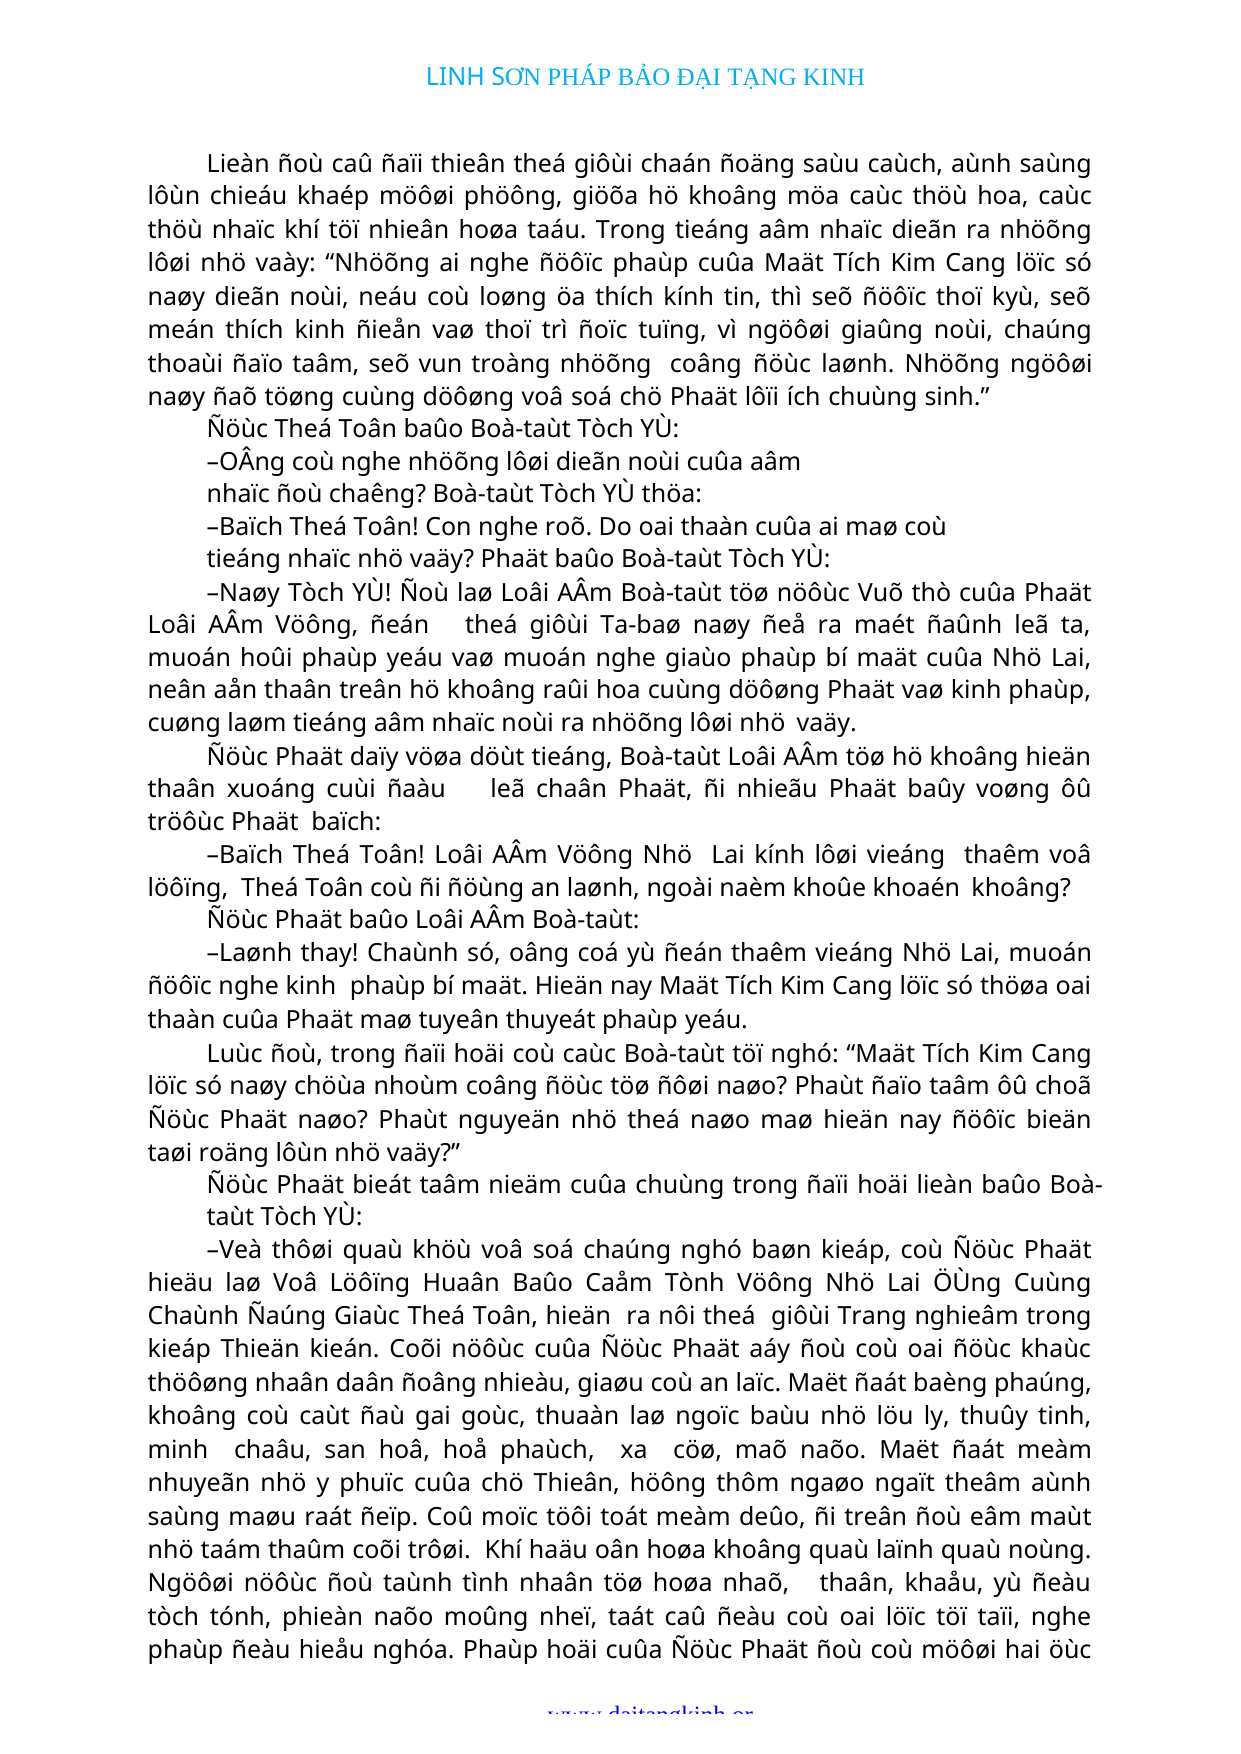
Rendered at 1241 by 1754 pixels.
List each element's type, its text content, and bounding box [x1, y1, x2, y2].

text Luùc ñoù, trong ñaïi hoäi coù caùc Boà-taùt töï nghó: “Maät Tích Kim Cang löïc só naøy chöùa nhoùm coâng ñöùc töø ñôøi naøo? Phaùt ñaïo taâm ôû choã Ñöùc Phaät naøo? Phaùt nguyeän nhö theá naøo maø hieän nay ñöôïc bieän taøi roäng lôùn nhö vaäy?” [147, 1035, 1093, 1169]
text Lieàn ñoù caû ñaïi thieân theá giôùi chaán ñoäng saùu caùch, aùnh saùng lôùn chieáu khaép möôøi phöông, giöõa hö khoâng möa caùc thöù hoa, caùc thöù nhaïc khí töï nhieân hoøa taáu. Trong tieáng aâm nhaïc dieãn ra nhöõng lôøi nhö vaày: “Nhöõng ai nghe ñöôïc phaùp cuûa Maät Tích Kim Cang löïc só naøy dieãn noùi, neáu coù loøng öa thích kính tin, thì seõ ñöôïc thoï kyù, seõ meán thích kinh ñieån vaø thoï trì ñoïc tuïng, vì ngöôøi giaûng noùi, chaúng thoaùi ñaïo taâm, seõ vun troàng nhöõng coâng ñöùc laønh. Nhöõng ngöôøi naøy ñaõ töøng cuùng döôøng voâ soá chö Phaät lôïi ích chuùng sinh.” [147, 145, 1093, 413]
text –Baïch Theá Toân! Con nghe roõ. Do oai thaàn cuûa ai maø coù tieáng nhaïc nhö vaäy? Phaät baûo Boà-taùt Tòch YÙ: [206, 510, 1020, 575]
text –Naøy Tòch YÙ! Ñoù laø Loâi AÂm Boà-taùt töø nöôùc Vuõ thò cuûa Phaät Loâi AÂm Vöông, ñeán theá giôùi Ta-baø naøy ñeå ra maét ñaûnh leã ta, muoán hoûi phaùp yeáu vaø muoán nghe giaùo phaùp bí maät cuûa Nhö Lai, neân aån thaân treân hö khoâng raûi hoa cuùng döôøng Phaät vaø kinh phaùp, cuøng laøm tieáng aâm nhaïc noùi ra nhöõng lôøi nhö vaäy. [147, 575, 1093, 739]
text Ñöùc Phaät bieát taâm nieäm cuûa chuùng trong ñaïi hoäi lieàn baûo Boà-taùt Tòch YÙ: [206, 1169, 1105, 1231]
text Ñöùc Phaät baûo Loâi AÂm Boà-taùt: [206, 903, 1105, 935]
text Ñöùc Phaät daïy vöøa döùt tieáng, Boà-taùt Loâi AÂm töø hö khoâng hieän thaân xuoáng cuùi ñaàu leã chaân Phaät, ñi nhieãu Phaät baûy voøng ôû tröôùc Phaät baïch: [147, 739, 1093, 838]
text Ñöùc Theá Toân baûo Boà-taùt Tòch YÙ: [206, 413, 1105, 444]
text –Baïch Theá Toân! Loâi AÂm Vöông Nhö Lai kính lôøi vieáng thaêm voâ löôïng, Theá Toân coù ñi ñöùng an laønh, ngoài naèm khoûe khoaén khoâng? [147, 838, 1093, 903]
text –Laønh thay! Chaùnh só, oâng coá yù ñeán thaêm vieáng Nhö Lai, muoán ñöôïc nghe kinh phaùp bí maät. Hieän nay Maät Tích Kim Cang löïc só thöøa oai thaàn cuûa Phaät maø tuyeân thuyeát phaùp yeáu. [147, 935, 1093, 1035]
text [147, 1231, 1093, 1666]
text –OÂng coù nghe nhöõng lôøi dieãn noùi cuûa aâm nhaïc ñoù chaêng? Boà-taùt Tòch YÙ thöa: [206, 444, 817, 509]
